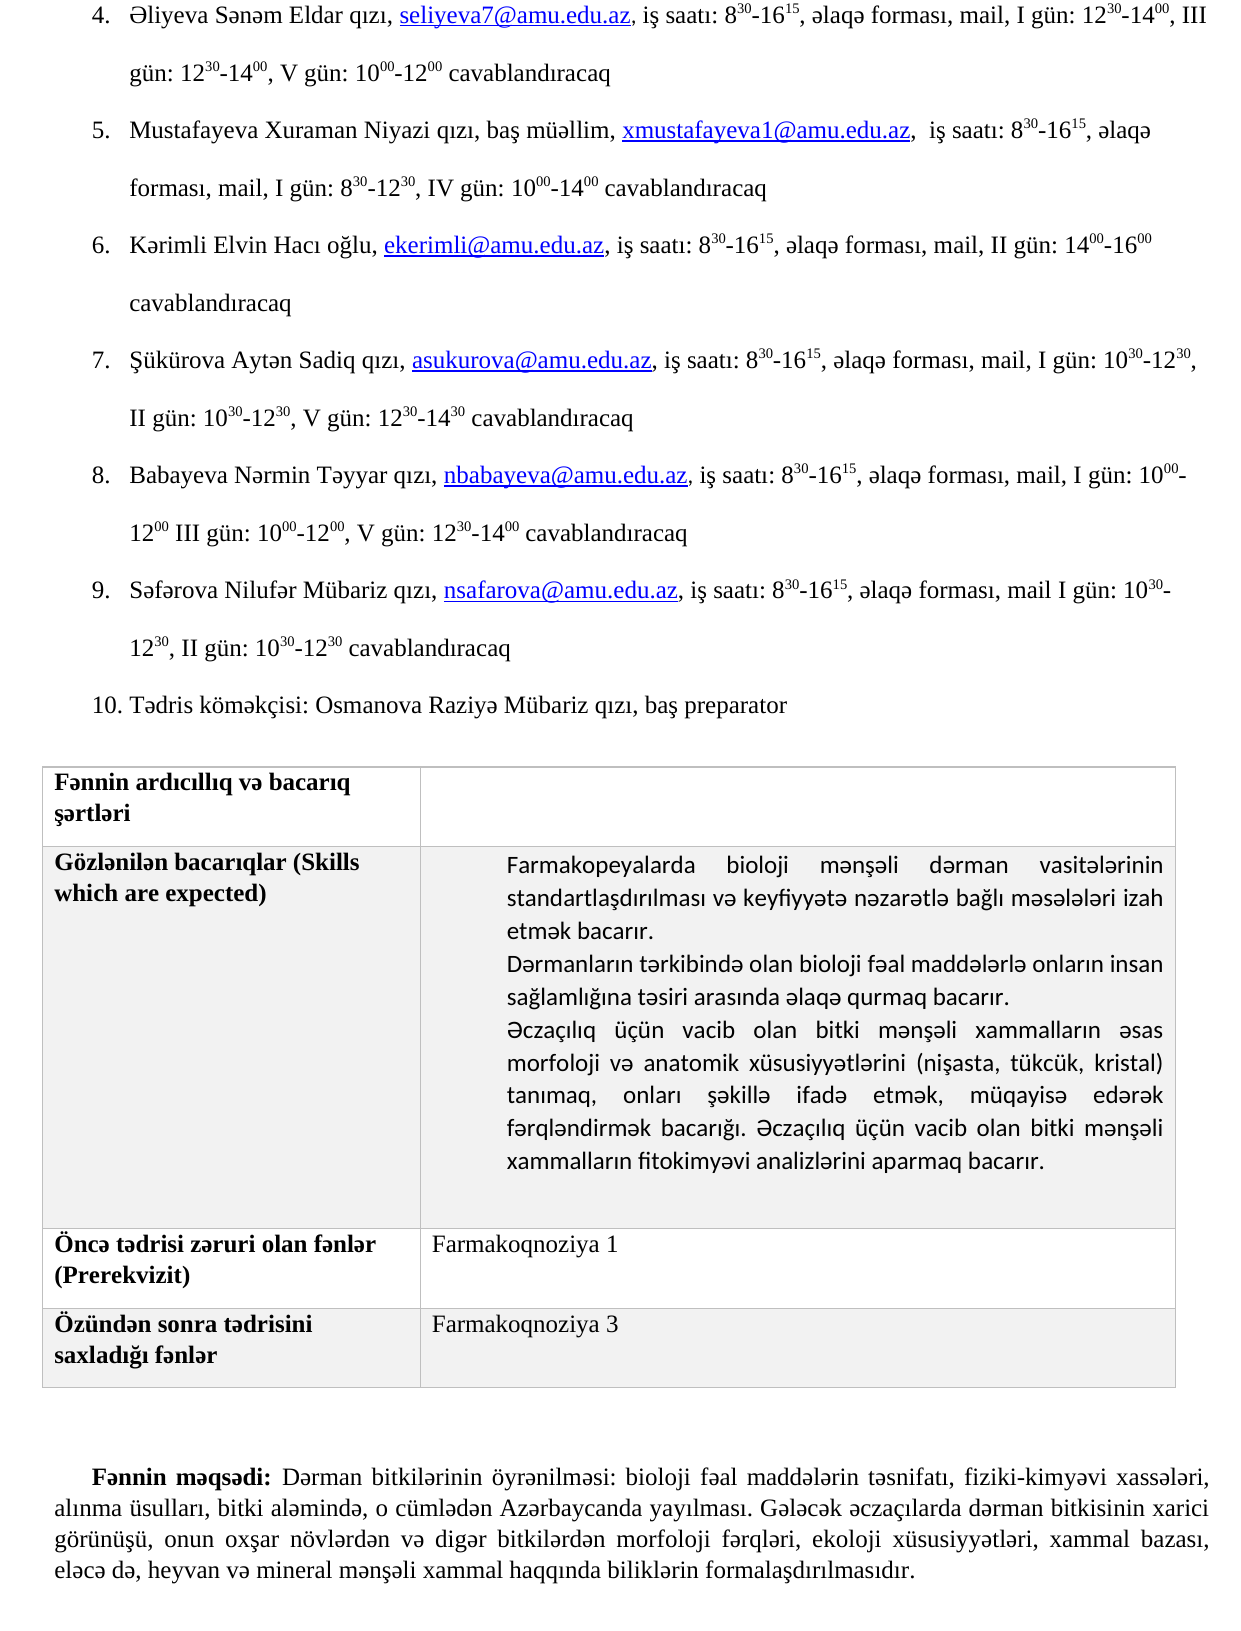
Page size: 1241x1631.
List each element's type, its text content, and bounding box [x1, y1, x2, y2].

table_cell Gözlənilən bacarıqlar (Skills which are expected) [43, 847, 420, 1228]
list Kərimli Elvin Hacı oğlu, ekerimli@amu.edu.az, iş saatı: 830-1615, əlaqə forması, mail, II gün: 1400-1600 cavablandıracaq [92, 230, 1211, 317]
table_cell Farmakopeyalarda bioloji mənşəli dərman vasitələrinin standartlaşdırılması və keyfiyyətə nəzarətlə bağlı məsələləri izah etmək bacarır. Dərmanların tərkibində olan bioloji fəal maddələrlə onların insan sağlamlığına təsiri arasında əlaqə qurmaq bacarır. Əczaçılıq üçün vacib olan bitki mənşəli xammalların əsas morfoloji və anatomik xüsusiyyətlərini (nişasta, tükcük, kristal) tanımaq, onları şəkillə ifadə etmək, müqayisə edərək fərqləndirmək bacarığı. Əczaçılıq üçün vacib olan bitki mənşəli xammalların fitokimyəvi analizlərini aparmaq bacarır. [421, 847, 1175, 1228]
list Mustafayeva Xuraman Niyazi qızı, baş müəllim, xmustafayeva1@amu.edu.az, iş saatı: 830-1615, əlaqə forması, mail, I gün: 830-1230, IV gün: 1000-1400 cavablandıracaq [92, 115, 1211, 202]
text Fənnin məqsədi: Dərman bitkilərinin öyrənilməsi: bioloji fəal maddələrin təsnifatı, fiziki-kimyəvi xassələri, alınma üsulları, bitki aləmində, o cümlədən Azərbaycanda yayılması. Gələcək əczaçılarda dərman bitkisinin xarici görünüşü, onun oxşar növlərdən və digər bitkilərdən morfoloji fərqləri, ekoloji xüsusiyyətləri, xammal bazası, eləcə də, heyvan və mineral mənşəli xammal haqqında biliklərin formalaşdırılmasıdır. [54, 1462, 1211, 1584]
table_cell Özündən sonra tədrisini saxladığı fənlər [43, 1309, 420, 1387]
table_header [421, 768, 1175, 846]
list Tədris köməkçisi: Osmanova Raziyə Mübariz qızı, baş preparator [92, 691, 1211, 719]
list Babayeva Nərmin Təyyar qızı, nbabayeva@amu.edu.az, iş saatı: 830-1615, əlaqə forması, mail, I gün: 1000-1200 III gün: 1000-1200, V gün: 1230-1400 cavablandıracaq [92, 460, 1211, 547]
list Əliyeva Sənəm Eldar qızı, seliyeva7@amu.edu.az, iş saatı: 830-1615, əlaqə forması, mail, I gün: 1230-1400, III gün: 1230-1400, V gün: 1000-1200 cavablandıracaq [92, 0, 1211, 87]
table_cell Öncə tədrisi zəruri olan fənlər (Prerekvizit) [43, 1229, 420, 1308]
table_header Fənnin ardıcıllıq və bacarıq şərtləri [43, 768, 420, 846]
list Səfərova Nilufər Mübariz qızı, nsafarova@amu.edu.az, iş saatı: 830-1615, əlaqə forması, mail I gün: 1030-1230, II gün: 1030-1230 cavablandıracaq [92, 576, 1211, 662]
table_cell Farmakoqnoziya 3 [421, 1309, 1175, 1387]
list Şükürova Aytən Sadiq qızı, asukurova@amu.edu.az, iş saatı: 830-1615, əlaqə forması, mail, I gün: 1030-1230, II gün: 1030-1230, V gün: 1230-1430 cavablandıracaq [92, 345, 1211, 432]
table_cell Farmakoqnoziya 1 [421, 1229, 1175, 1308]
